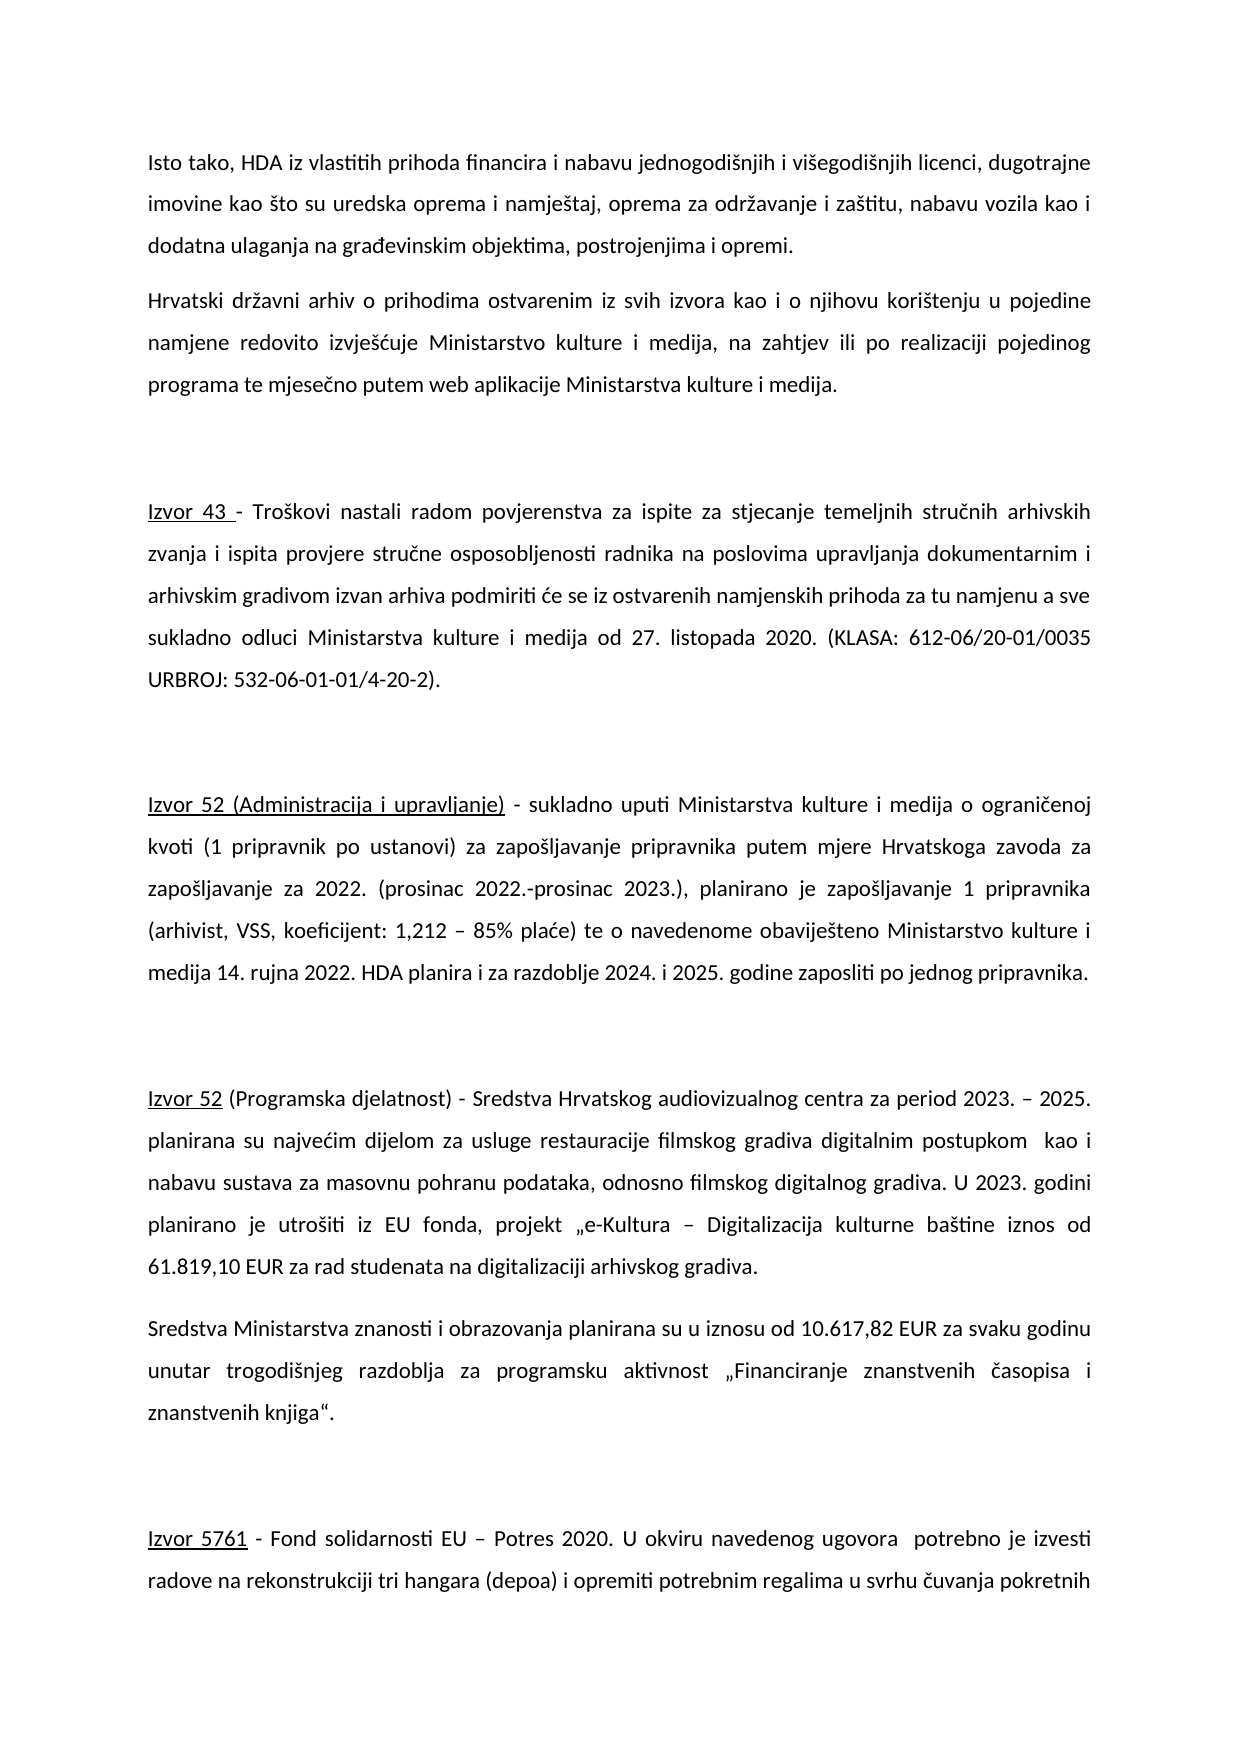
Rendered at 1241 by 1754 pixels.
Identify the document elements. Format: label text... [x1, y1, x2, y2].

text Isto tako, HDA iz vlastitih prihoda financira i nabavu jednogodišnjih i višegodišnjih licenci, dugotrajne imovine kao što su uredska oprema i namještaj, oprema za održavanje i zaštitu, nabavu vozila kao i dodatna ulaganja na građevinskim objektima, postrojenjima i opremi. [148, 148, 1093, 259]
text Izvor 52 (Programska djelatnost) - Sredstva Hrvatskog audiovizualnog centra za period 2023. – 2025. planirana su najvećim dijelom za usluge restauracije filmskog gradiva digitalnim postupkom kao i nabavu sustava za masovnu pohranu podataka, odnosno filmskog digitalnog gradiva. U 2023. godini planirano je utrošiti iz EU fonda, projekt „e-Kultura – Digitalizacija kulturne baštine iznos od 61.819,10 EUR za rad studenata na digitalizaciji arhivskog gradiva. [148, 1084, 1093, 1280]
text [148, 1524, 1093, 1594]
text Hrvatski državni arhiv o prihodima ostvarenim iz svih izvora kao i o njihovu korištenju u pojedine namjene redovito izvješćuje Ministarstvo kulture i medija, na zahtjev ili po realizaciji pojedinog programa te mjesečno putem web aplikacije Ministarstva kulture i medija. [148, 286, 1093, 398]
text Sredstva Ministarstva znanosti i obrazovanja planirana su u iznosu od 10.617,82 EUR za svaku godinu unutar trogodišnjeg razdoblja za programsku aktivnost „Financiranje znanstvenih časopisa i znanstvenih knjiga“. [148, 1314, 1093, 1427]
text Izvor 52 (Administracija i upravljanje) - sukladno uputi Ministarstva kulture i medija o ograničenoj kvoti (1 pripravnik po ustanovi) za zapošljavanje pripravnika putem mjere Hrvatskoga zavoda za zapošljavanje za 2022. (prosinac 2022.-prosinac 2023.), planirano je zapošljavanje 1 pripravnika (arhivist, VSS, koeficijent: 1,212 – 85% plaće) te o navedenome obaviješteno Ministarstvo kulture i medija 14. rujna 2022. HDA planira i za razdoblje 2024. i 2025. godine zaposliti po jednog pripravnika. [148, 790, 1093, 986]
text Izvor 43 - Troškovi nastali radom povjerenstva za ispite za stjecanje temeljnih stručnih arhivskih zvanja i ispita provjere stručne osposobljenosti radnika na poslovima upravljanja dokumentarnim i arhivskim gradivom izvan arhiva podmiriti će se iz ostvarenih namjenskih prihoda za tu namjenu a sve sukladno odluci Ministarstva kulture i medija od 27. listopada 2020. (KLASA: 612-06/20-01/0035 URBROJ: 532-06-01-01/4-20-2). [148, 497, 1093, 693]
